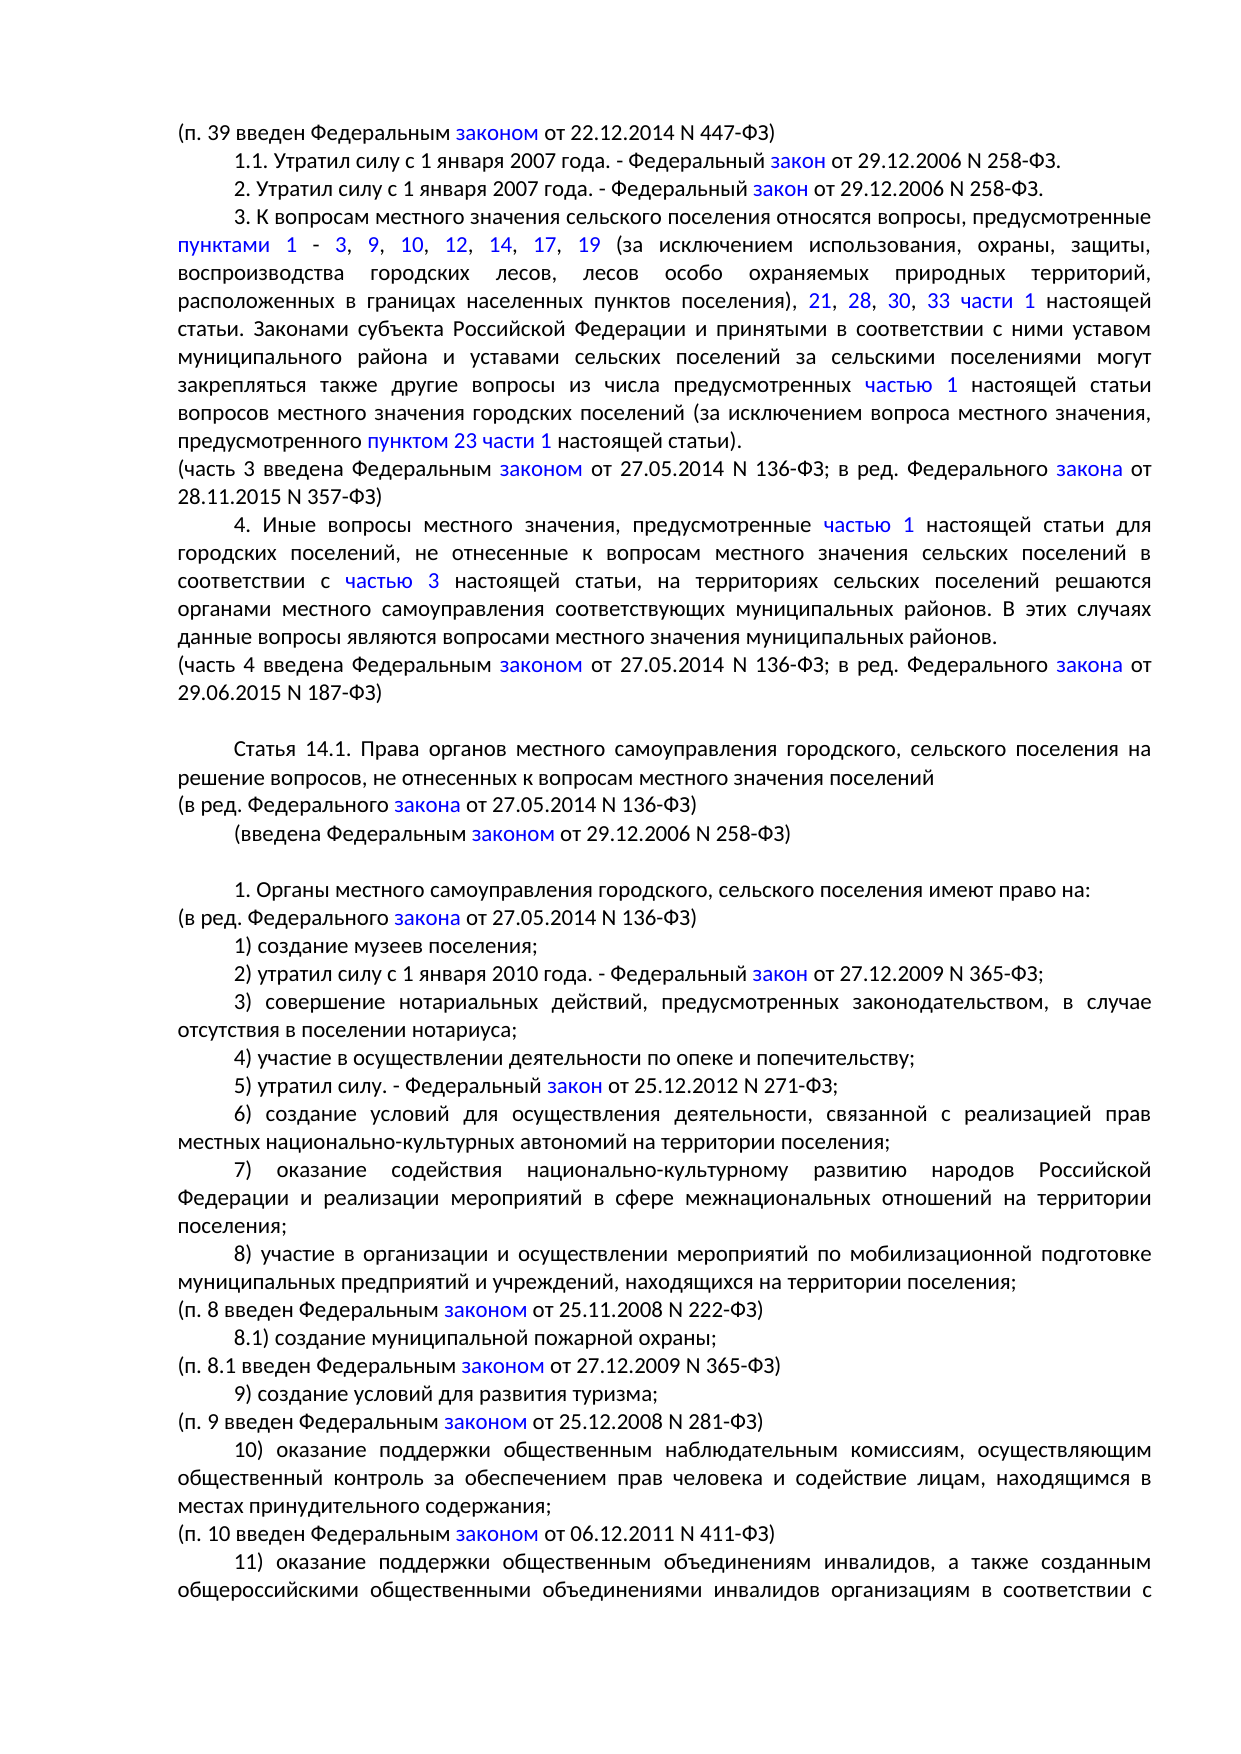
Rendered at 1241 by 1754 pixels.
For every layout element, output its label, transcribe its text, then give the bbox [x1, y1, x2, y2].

text (п. 9 введен Федеральным законом от 25.12.2008 N 281-ФЗ) [177, 1407, 1152, 1435]
text 7) оказание содействия национально-культурному развитию народов Российской Федерации и реализации мероприятий в сфере межнациональных отношений на территории поселения; [177, 1155, 1152, 1239]
text 1.1. Утратил силу с 1 января 2007 года. - Федеральный закон от 29.12.2006 N 258-ФЗ. [177, 146, 1152, 174]
text 1. Органы местного самоуправления городского, сельского поселения имеют право на: [177, 875, 1152, 903]
text (п. 10 введен Федеральным законом от 06.12.2011 N 411-ФЗ) [177, 1519, 1152, 1547]
text 6) создание условий для осуществления деятельности, связанной с реализацией прав местных национально-культурных автономий на территории поселения; [177, 1099, 1152, 1155]
text (часть 3 введена Федеральным законом от 27.05.2014 N 136-ФЗ; в ред. Федерального закона от 28.11.2015 N 357-ФЗ) [177, 454, 1152, 510]
text (п. 8.1 введен Федеральным законом от 27.12.2009 N 365-ФЗ) [177, 1351, 1152, 1379]
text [177, 1547, 1152, 1603]
text 1) создание музеев поселения; [177, 931, 1152, 959]
text 8) участие в организации и осуществлении мероприятий по мобилизационной подготовке муниципальных предприятий и учреждений, находящихся на территории поселения; [177, 1239, 1152, 1295]
text (в ред. Федерального закона от 27.05.2014 N 136-ФЗ) [177, 903, 1152, 931]
text 2) утратил силу с 1 января 2010 года. - Федеральный закон от 27.12.2009 N 365-ФЗ; [177, 959, 1152, 987]
text (п. 8 введен Федеральным законом от 25.11.2008 N 222-ФЗ) [177, 1295, 1152, 1323]
text (в ред. Федерального закона от 27.05.2014 N 136-ФЗ) [177, 791, 1152, 819]
text 8.1) создание муниципальной пожарной охраны; [177, 1323, 1152, 1351]
text 4) участие в осуществлении деятельности по опеке и попечительству; [177, 1043, 1152, 1071]
text 9) создание условий для развития туризма; [177, 1379, 1152, 1407]
text (часть 4 введена Федеральным законом от 27.05.2014 N 136-ФЗ; в ред. Федерального закона от 29.06.2015 N 187-ФЗ) [177, 651, 1152, 707]
text 3. К вопросам местного значения сельского поселения относятся вопросы, предусмотренные пунктами 1 - 3, 9, 10, 12, 14, 17, 19 (за исключением использования, охраны, защиты, воспроизводства городских лесов, лесов особо охраняемых природных территорий, расположенных в границах населенных пунктов поселения), 21, 28, 30, 33 части 1 настоящей статьи. Законами субъекта Российской Федерации и принятыми в соответствии с ними уставом муниципального района и уставами сельских поселений за сельскими поселениями могут закрепляться также другие вопросы из числа предусмотренных частью 1 настоящей статьи вопросов местного значения городских поселений (за исключением вопроса местного значения, предусмотренного пунктом 23 части 1 настоящей статьи). [177, 202, 1152, 454]
text 4. Иные вопросы местного значения, предусмотренные частью 1 настоящей статьи для городских поселений, не отнесенные к вопросам местного значения сельских поселений в соответствии с частью 3 настоящей статьи, на территориях сельских поселений решаются органами местного самоуправления соответствующих муниципальных районов. В этих случаях данные вопросы являются вопросами местного значения муниципальных районов. [177, 510, 1152, 651]
text (п. 39 введен Федеральным законом от 22.12.2014 N 447-ФЗ) [177, 118, 1152, 146]
text 5) утратил силу. - Федеральный закон от 25.12.2012 N 271-ФЗ; [177, 1071, 1152, 1099]
text 10) оказание поддержки общественным наблюдательным комиссиям, осуществляющим общественный контроль за обеспечением прав человека и содействие лицам, находящимся в местах принудительного содержания; [177, 1435, 1152, 1519]
text (введена Федеральным законом от 29.12.2006 N 258-ФЗ) [177, 819, 1152, 847]
text 3) совершение нотариальных действий, предусмотренных законодательством, в случае отсутствия в поселении нотариуса; [177, 987, 1152, 1043]
text Статья 14.1. Права органов местного самоуправления городского, сельского поселения на решение вопросов, не отнесенных к вопросам местного значения поселений [177, 734, 1152, 791]
text 2. Утратил силу с 1 января 2007 года. - Федеральный закон от 29.12.2006 N 258-ФЗ. [177, 174, 1152, 202]
